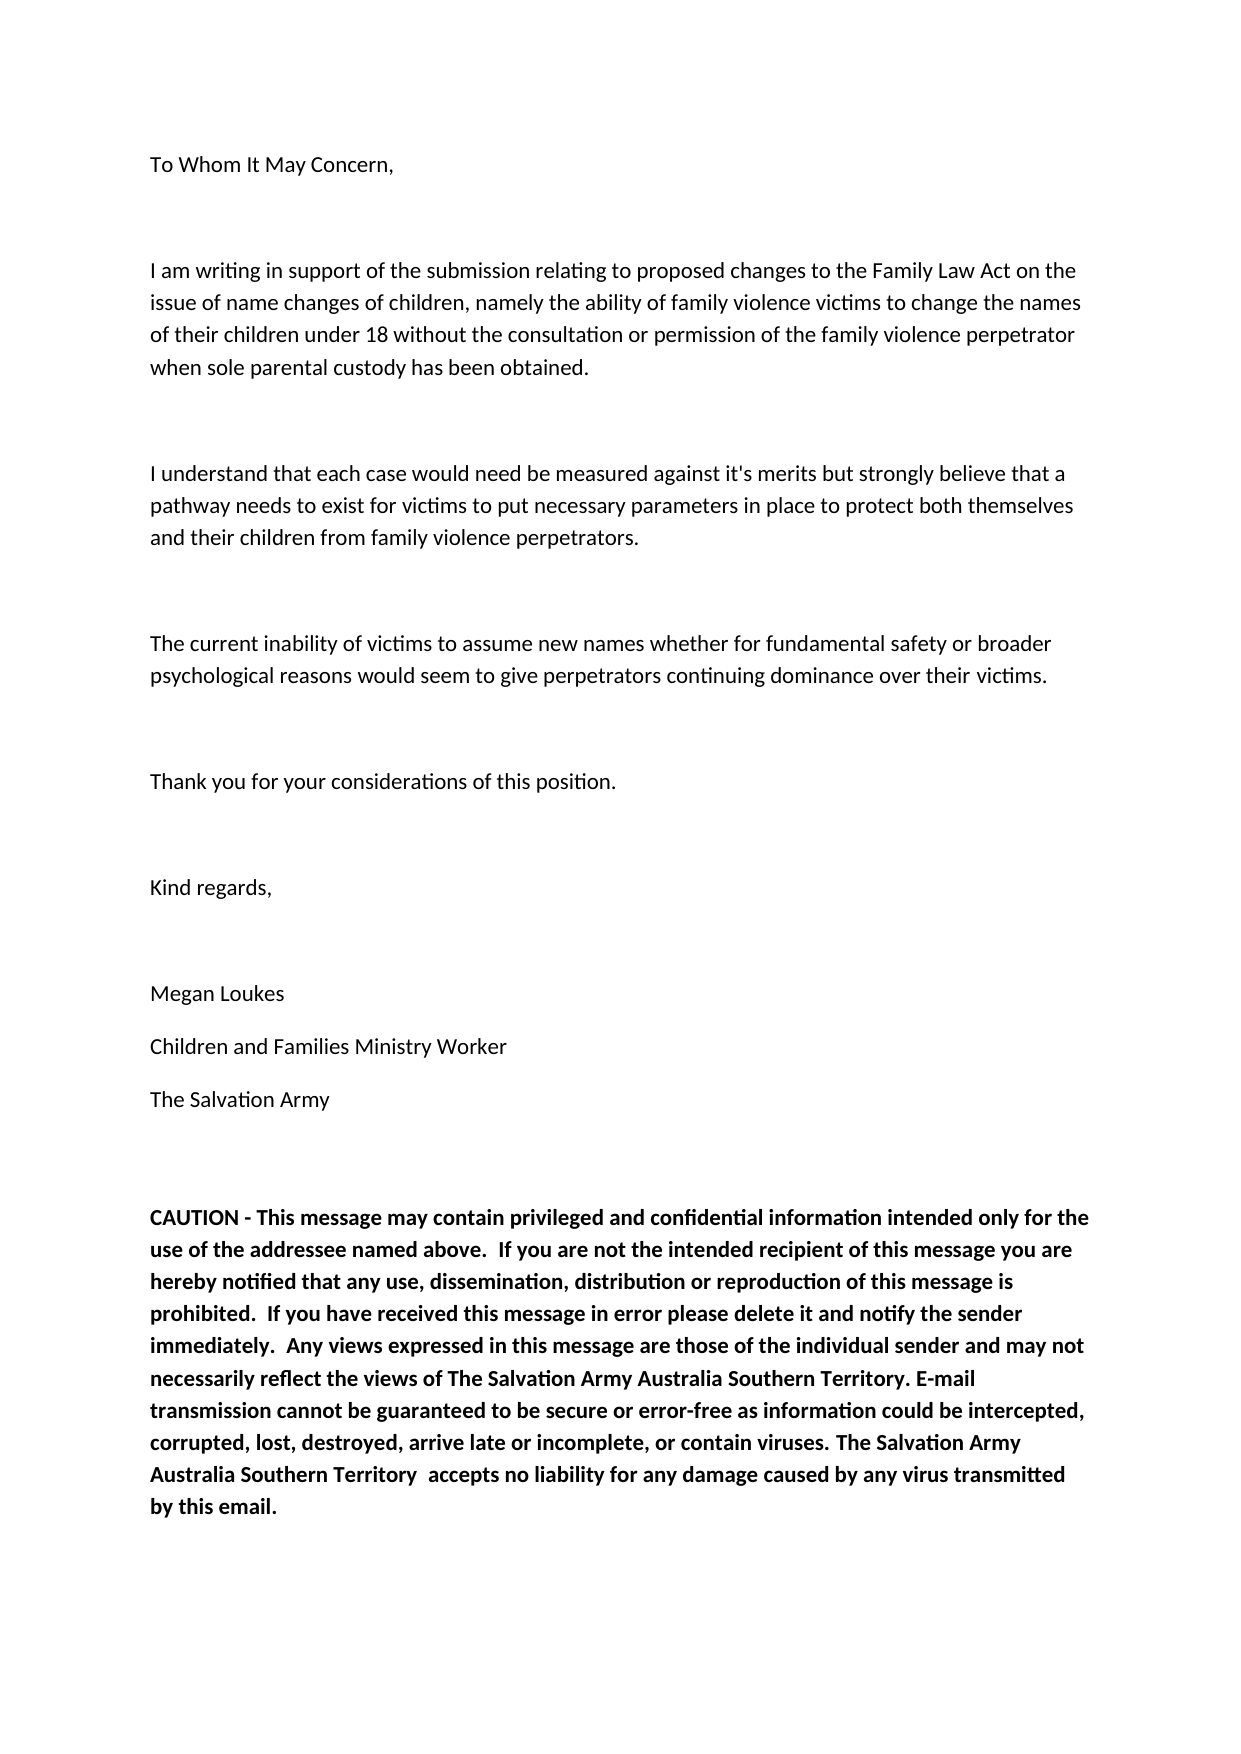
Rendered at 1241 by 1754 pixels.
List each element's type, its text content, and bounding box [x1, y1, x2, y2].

text I understand that each case would need be measured against it's merits but strongly believe that a pathway needs to exist for victims to put necessary parameters in place to protect both themselves and their children from family violence perpetrators. [150, 459, 1090, 551]
text Thank you for your considerations of this position. [150, 767, 1090, 795]
text Children and Families Ministry Worker [150, 1032, 1090, 1060]
text Megan Loukes [150, 979, 1090, 1007]
text CAUTION - This message may contain privileged and confidential information intended only for the use of the addressee named above. If you are not the intended recipient of this message you are hereby notified that any use, dissemination, distribution or reproduction of this message is prohibited. If you have received this message in error please delete it and notify the sender immediately. Any views expressed in this message are those of the individual sender and may not necessarily reflect the views of The Salvation Army Australia Southern Territory. E-mail transmission cannot be guaranteed to be secure or error-free as information could be intercepted, corrupted, lost, destroyed, arrive late or incomplete, or contain viruses. The Salvation Army Australia Southern Territory accepts no liability for any damage caused by any virus transmitted by this email. [150, 1138, 1090, 1521]
text To Whom It May Concern, [150, 150, 1090, 178]
text The current inability of victims to assume new names whether for fundamental safety or broader psychological reasons would seem to give perpetrators continuing dominance over their victims. [150, 629, 1090, 689]
text I am writing in support of the submission relating to proposed changes to the Family Law Act on the issue of name changes of children, namely the ability of family violence victims to change the names of their children under 18 without the consultation or permission of the family violence perpetrator when sole parental custody has been obtained. [150, 256, 1090, 381]
text The Salvation Army [150, 1085, 1090, 1113]
text Kind regards, [150, 873, 1090, 901]
